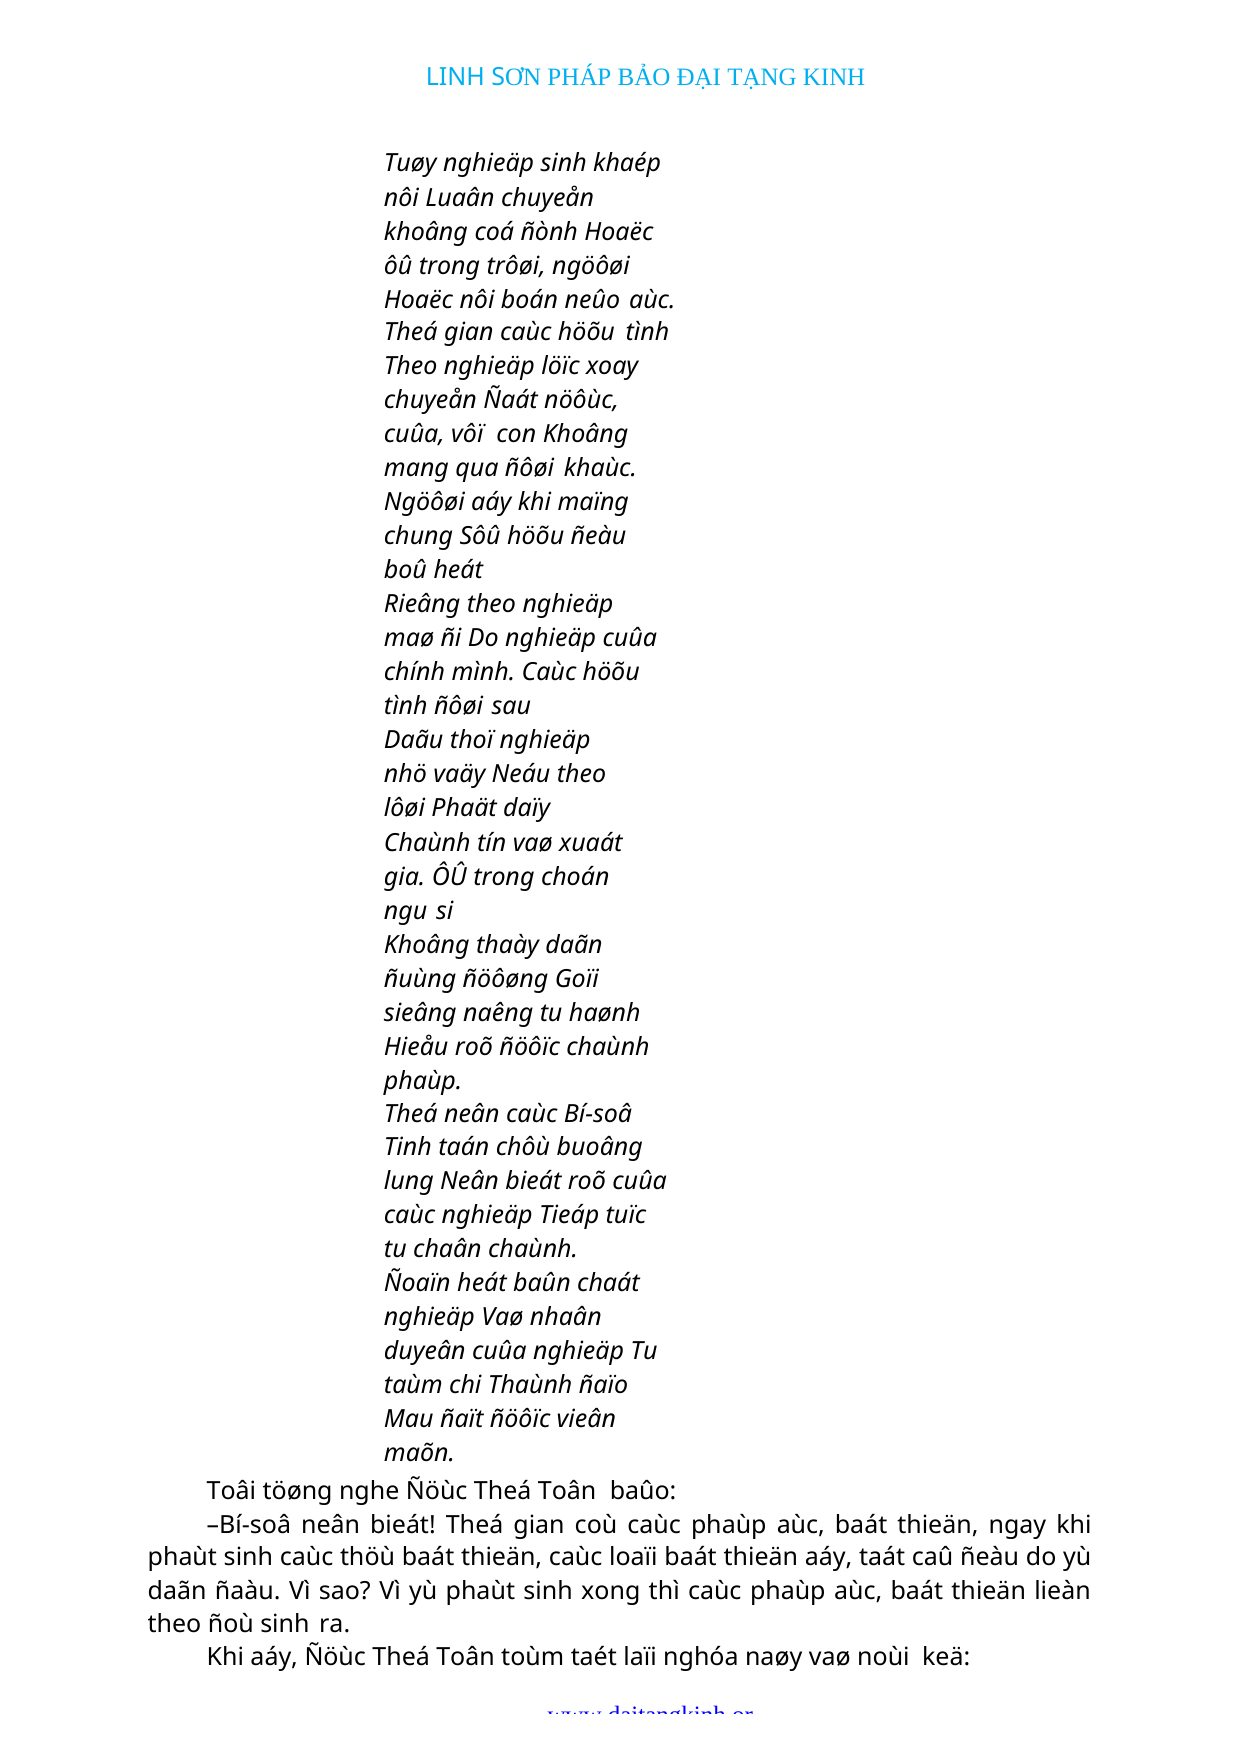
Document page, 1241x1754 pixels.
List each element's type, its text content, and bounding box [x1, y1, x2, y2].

text Tuøy nghieäp sinh khaép nôi Luaân chuyeån khoâng coá ñònh Hoaëc ôû trong trôøi, ngöôøi Hoaëc nôi boán neûo aùc. [384, 145, 681, 315]
text Tinh taán chôù buoâng lung Neân bieát roõ cuûa caùc nghieäp Tieáp tuïc tu chaân chaùnh. [384, 1128, 668, 1264]
text Rieâng theo nghieäp maø ñi Do nghieäp cuûa chính mình. Caùc höõu tình ñôøi sau [384, 586, 663, 722]
text Theá neân caùc Bí-soâ [384, 1097, 1105, 1128]
text Khoâng thaày daãn ñuùng ñöôøng Goïi sieâng naêng tu haønh Hieåu roõ ñöôïc chaùnh phaùp. [384, 926, 677, 1097]
text Khi aáy, Ñöùc Theá Toân toùm taét laïi nghóa naøy vaø noùi keä: [206, 1640, 1105, 1672]
text Toâi töøng nghe Ñöùc Theá Toân baûo: [206, 1474, 1105, 1506]
text Theo nghieäp löïc xoay chuyeån Ñaát nöôùc, cuûa, vôï con Khoâng mang qua ñôøi khaùc. [384, 347, 684, 483]
text Theá gian caùc höõu tình [384, 315, 1105, 347]
text Daãu thoï nghieäp nhö vaäy Neáu theo lôøi Phaät daïy Chaùnh tín vaø xuaát gia. ÔÛ trong choán ngu si [384, 722, 633, 926]
text Ñoaïn heát baûn chaát nghieäp Vaø nhaân duyeân cuûa nghieäp Tu taùm chi Thaùnh ñaïo Mau ñaït ñöôïc vieân maõn. [384, 1264, 659, 1469]
text Ngöôøi aáy khi maïng chung Sôû höõu ñeàu boû heát [384, 483, 668, 586]
text –Bí-soâ neân bieát! Theá gian coù caùc phaùp aùc, baát thieän, ngay khi phaùt sinh caùc thöù baát thieän, caùc loaïi baát thieän aáy, taát caû ñeàu do yù daãn ñaàu. Vì sao? Vì yù phaùt sinh xong thì caùc phaùp aùc, baát thieän lieàn theo ñoù sinh ra. [147, 1506, 1093, 1640]
